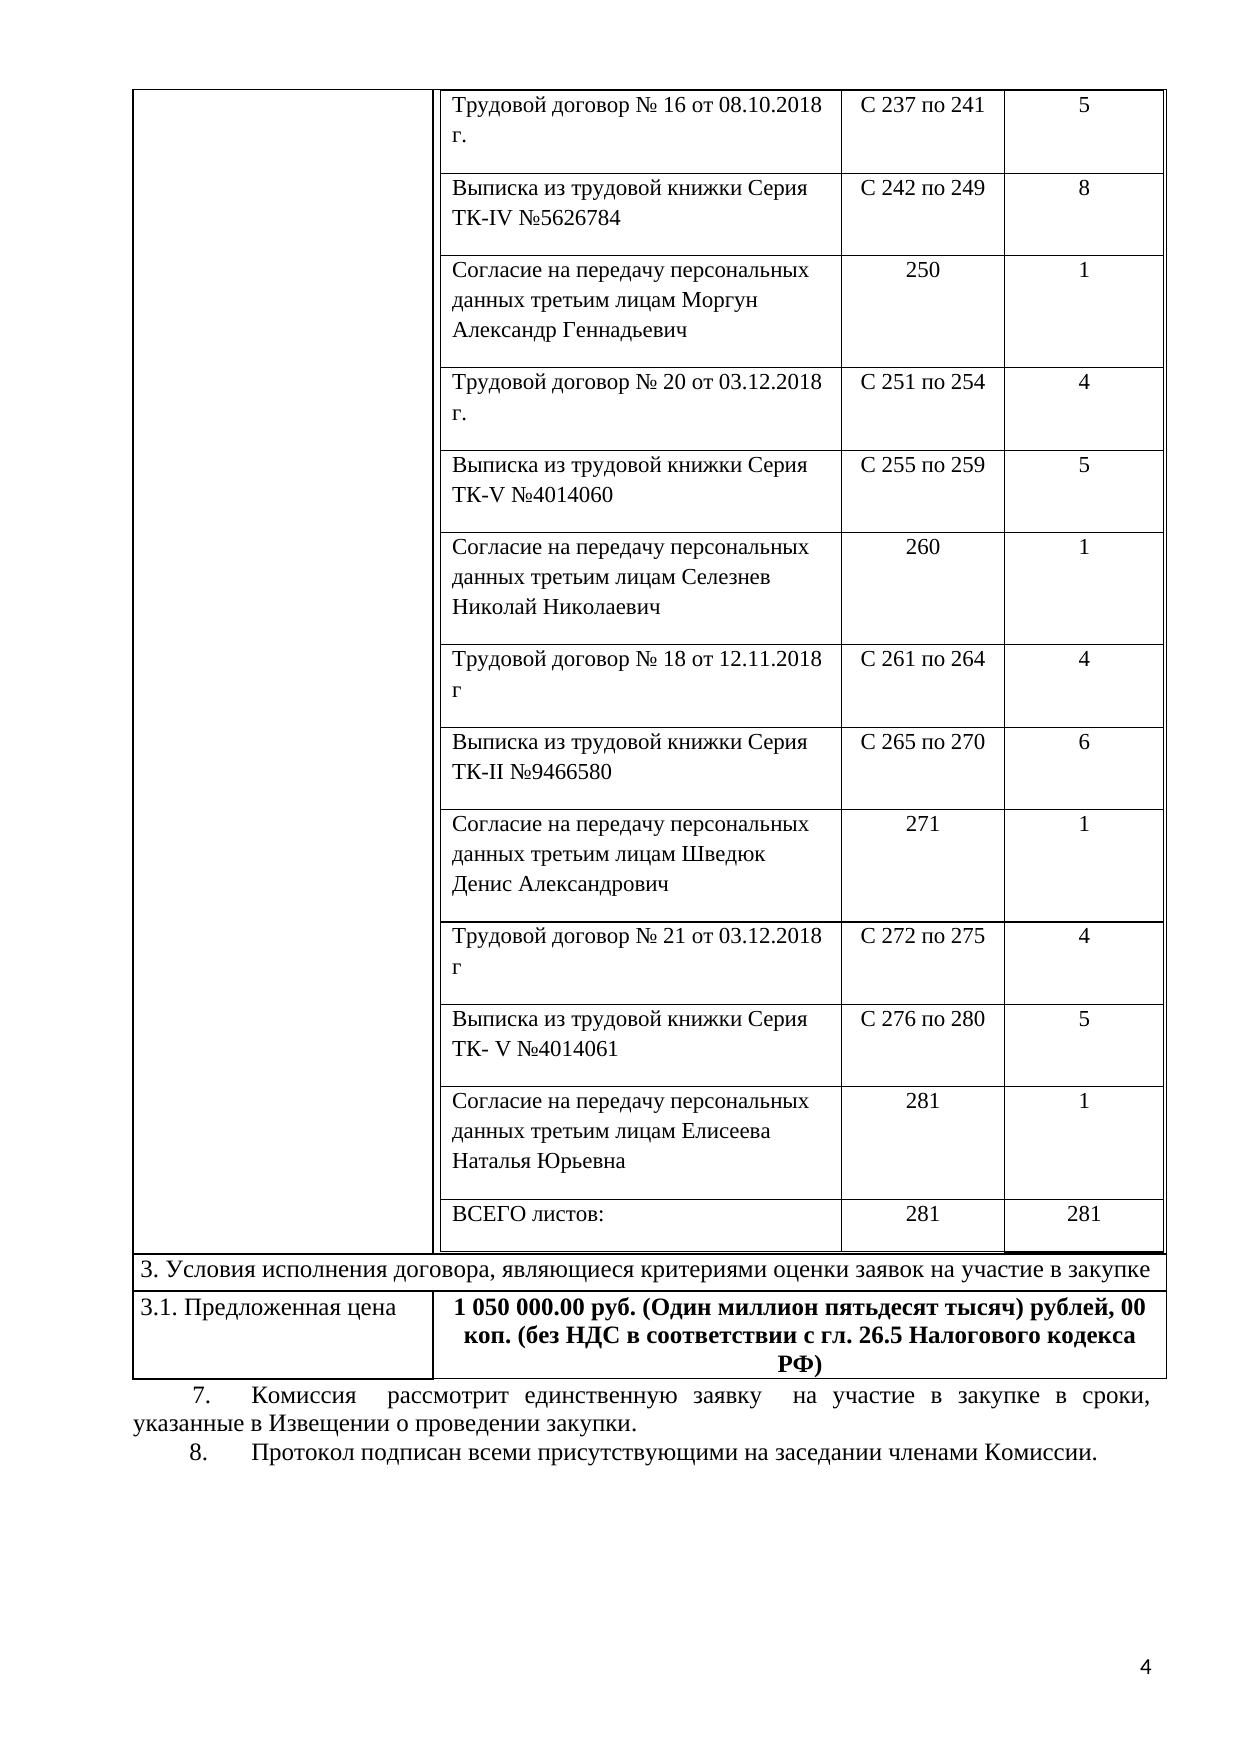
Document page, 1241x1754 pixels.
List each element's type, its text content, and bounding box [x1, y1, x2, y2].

table_cell [1005, 451, 1163, 532]
table_cell [1005, 810, 1163, 921]
table_cell 3. Условия исполнения договора, являющиеся критериями оценки заявок на участие в закупке [134, 1255, 1166, 1290]
table_cell [1005, 368, 1163, 450]
table_cell 1 050 000.00 руб. (Один миллион пятьдесят тысяч) рублей, 00 коп. (без НДС в соответствии с гл. 26.5 Налогового кодекса РФ) [434, 1292, 1166, 1378]
list Комиссия рассмотрит единственную заявку на участие в закупке в сроки, указанные в Извещении о проведении закупки. [133, 1380, 1152, 1437]
table_cell [1005, 923, 1163, 1004]
table_cell [1005, 1005, 1163, 1086]
table_cell [1005, 728, 1163, 809]
table_cell [1005, 1200, 1163, 1251]
table_cell [1005, 1087, 1163, 1199]
table_cell [434, 90, 1004, 1253]
table_cell [1005, 256, 1163, 367]
list Протокол подписан всеми присутствующими на заседании членами Комиссии. [133, 1437, 1152, 1466]
table_cell 3.1. Предложенная цена [134, 1292, 432, 1378]
table_cell [1005, 645, 1163, 727]
table_cell [1005, 533, 1163, 644]
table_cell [134, 90, 432, 1253]
table_cell [1005, 91, 1163, 173]
table_cell [1005, 174, 1163, 255]
